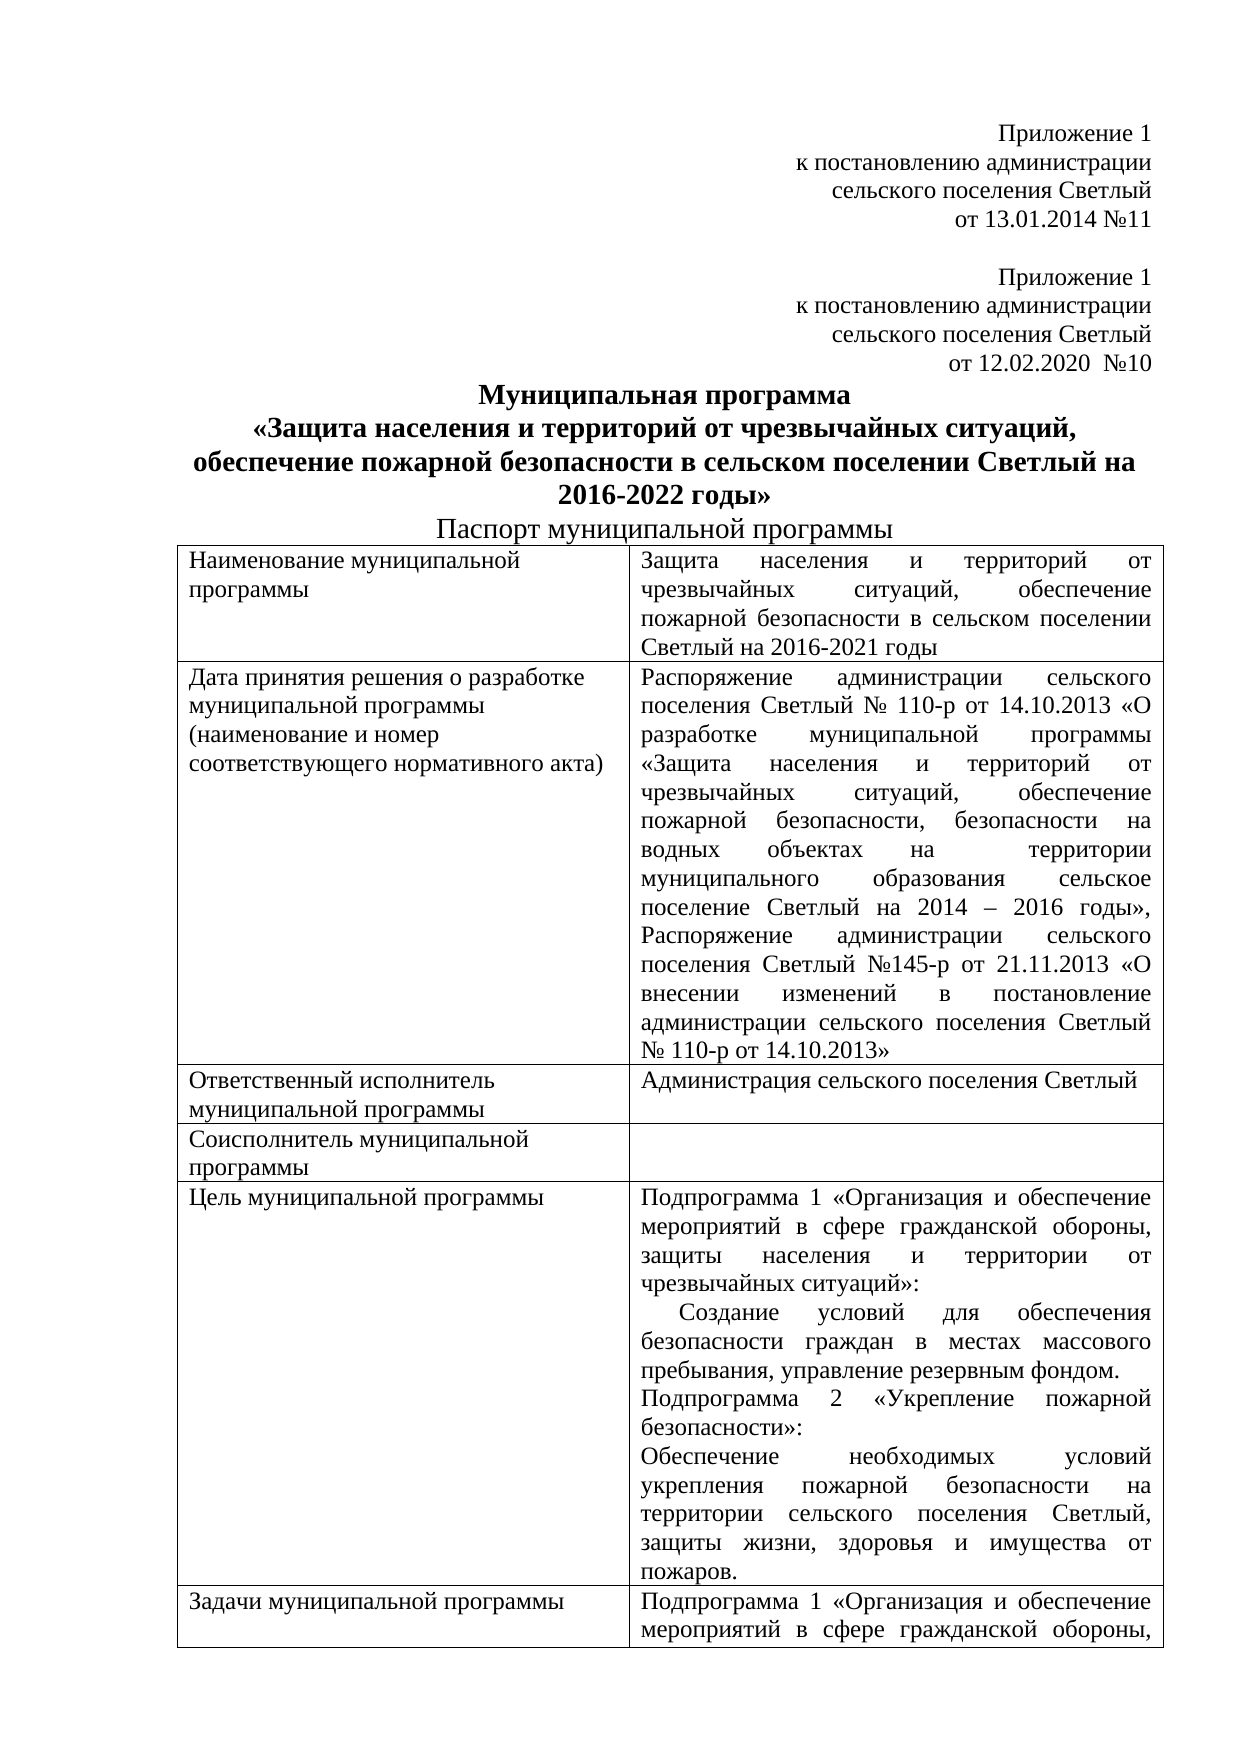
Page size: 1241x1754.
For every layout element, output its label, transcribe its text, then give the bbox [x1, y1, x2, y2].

table_cell Дата принятия решения о разработке муниципальной программы (наименование и номер соответствующего нормативного акта) [178, 662, 629, 1064]
table_cell Подпрограмма 1 «Организация и обеспечение мероприятий в сфере гражданской обороны, защиты населения и территории от чрезвычайных ситуаций»: Создание условий для обеспечения безопасности граждан в местах массового пребывания, управление резервным фондом. Подпрограмма 2 «Укрепление пожарной безопасности»: Обеспечение необходимых условий укрепления пожарной безопасности на территории сельского поселения Светлый, защиты жизни, здоровья и имущества от пожаров. [630, 1182, 1163, 1585]
text от 13.01.2014 №11 [177, 204, 1152, 233]
table_header Защита населения и территорий от чрезвычайных ситуаций, обеспечение пожарной безопасности в сельском поселении Светлый на 2016-2021 годы [630, 546, 1163, 661]
text «Защита населения и территорий от чрезвычайных ситуаций, обеспечение пожарной безопасности в сельском поселении Светлый на 2016-2022 годы» [177, 410, 1152, 511]
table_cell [630, 1586, 1163, 1647]
table_cell Ответственный исполнитель муниципальной программы [178, 1065, 629, 1123]
text Приложение 1 [177, 262, 1152, 291]
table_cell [178, 1586, 629, 1647]
table_cell [630, 1124, 1163, 1181]
text от 12.02.2020 №10 [177, 348, 1152, 377]
table_cell Распоряжение администрации сельского поселения Светлый № 110-р от 14.10.2013 «О разработке муниципальной программы «Защита населения и территорий от чрезвычайных ситуаций, обеспечение пожарной безопасности, безопасности на водных объектах на территории муниципального образования сельское поселение Светлый на 2014 – 2016 годы», Распоряжение администрации сельского поселения Светлый №145-р от 21.11.2013 «О внесении изменений в постановление администрации сельского поселения Светлый № 110-р от 14.10.2013» [630, 662, 1163, 1064]
text к постановлению администрации [177, 291, 1152, 319]
table_cell Соисполнитель муниципальной программы [178, 1124, 629, 1181]
table_cell Администрация сельского поселения Светлый [630, 1065, 1163, 1123]
text Паспорт муниципальной программы [177, 511, 1152, 544]
text сельского поселения Светлый [177, 319, 1152, 348]
table_cell Цель муниципальной программы [178, 1182, 629, 1585]
text Муниципальная программа [177, 377, 1152, 410]
text сельского поселения Светлый [177, 176, 1152, 204]
text Приложение 1 [177, 118, 1152, 147]
text к постановлению администрации [177, 147, 1152, 176]
table_header Наименование муниципальной программы [178, 546, 629, 661]
